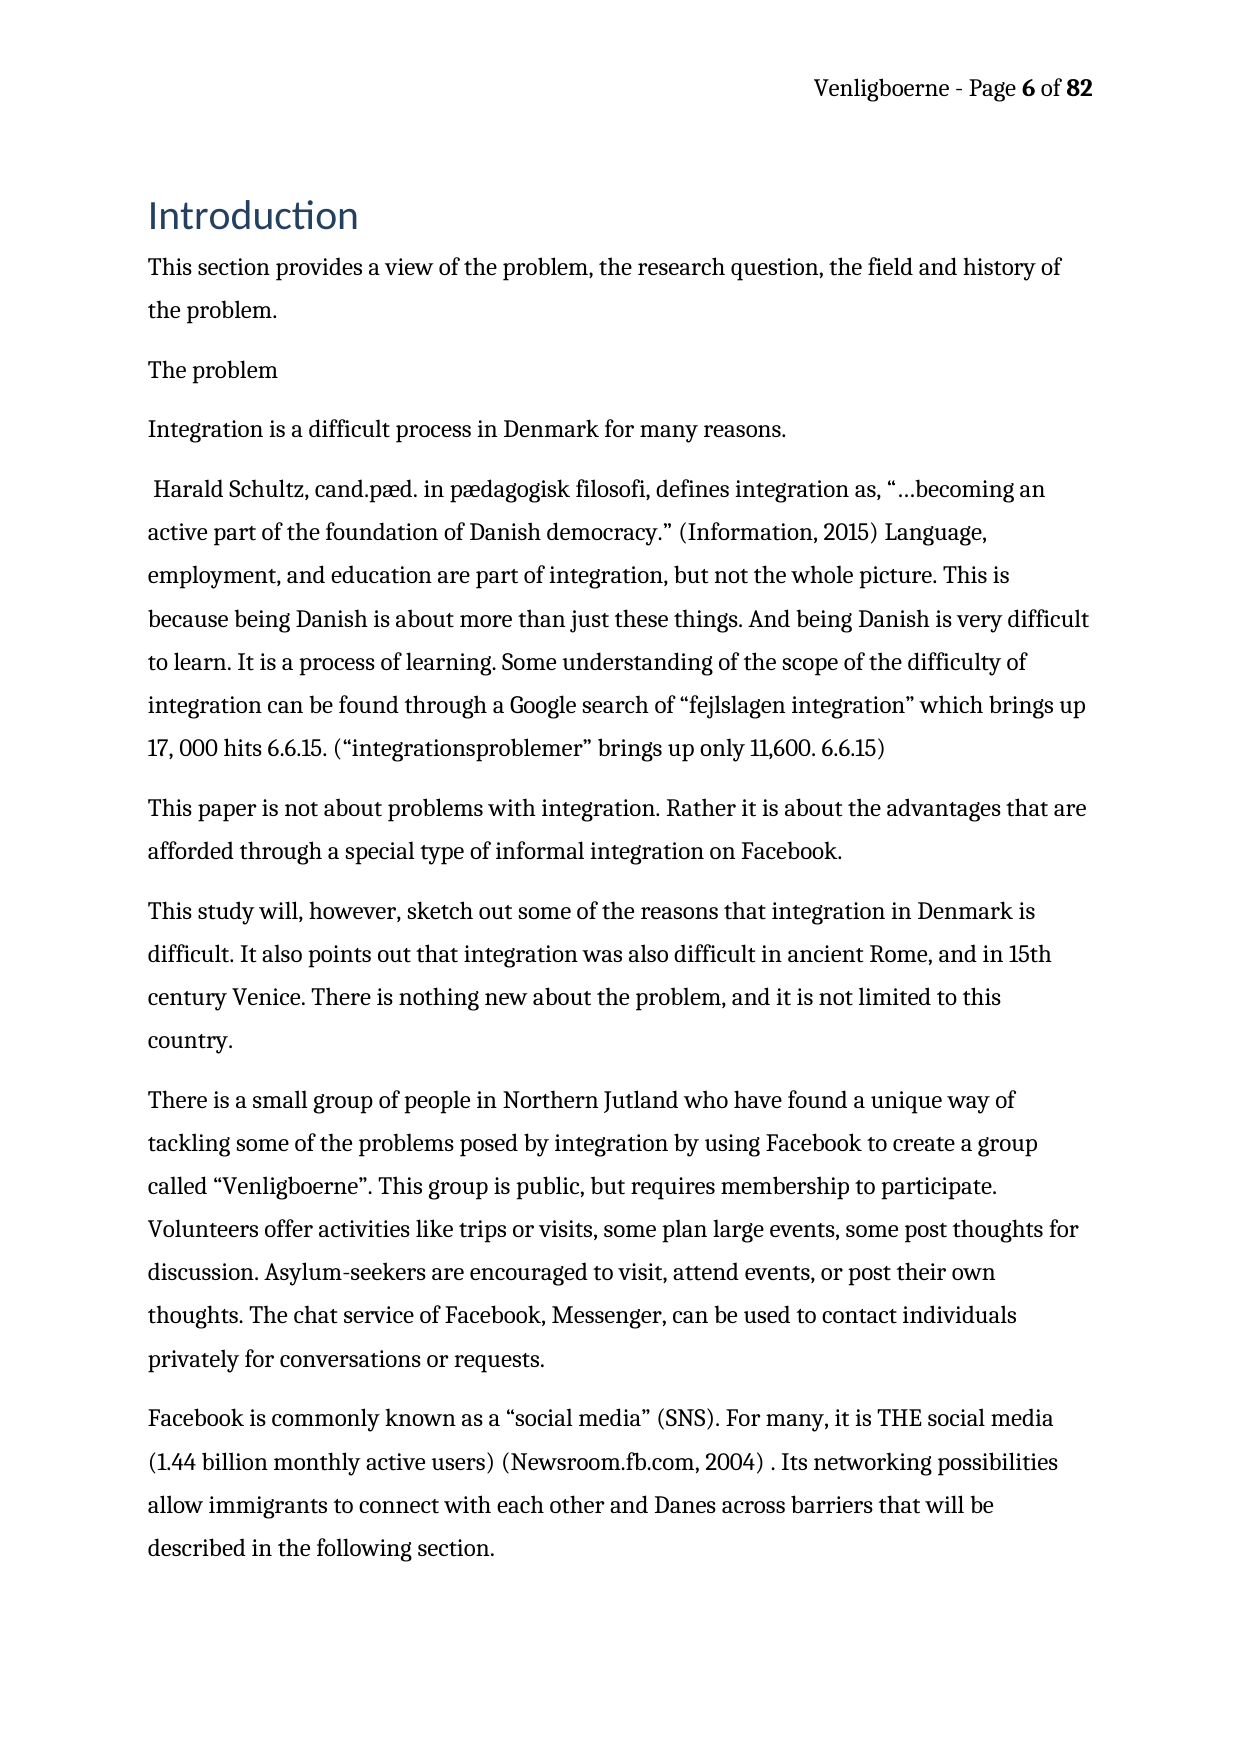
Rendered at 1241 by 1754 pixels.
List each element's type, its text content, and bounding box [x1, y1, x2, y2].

subtitle Introduction [148, 189, 1092, 240]
text Integration is a difficult process in Denmark for many reasons. [148, 415, 1092, 444]
text This paper is not about problems with integration. Rather it is about the advantages that are afforded through a special type of informal integration on Facebook. [148, 794, 1092, 866]
text This section provides a view of the problem, the research question, the field and history of the problem. [148, 253, 1092, 324]
text Facebook is commonly known as a “social media” (SNS). For many, it is THE social media (1.44 billion monthly active users) (Newsroom.fb.com, 2004) . Its networking possibilities allow immigrants to connect with each other and Danes across barriers that will be described in the following section. [148, 1404, 1092, 1562]
text There is a small group of people in Northern Jutland who have found a unique way of tackling some of the problems posed by integration by using Facebook to create a group called “Venligboerne”. This group is public, but requires membership to participate. Volunteers offer activities like trips or visits, some plan large events, some post thoughts for discussion. Asylum-seekers are encouraged to visit, attend events, or post their own thoughts. The chat service of Facebook, Messenger, can be used to contact individuals privately for conversations or requests. [148, 1086, 1092, 1373]
text Harald Schultz, cand.pæd. in pædagogisk filosofi, defines integration as, “…becoming an active part of the foundation of Danish democracy.” (Information, 2015) Language, employment, and education are part of integration, but not the whole picture. This is because being Danish is about more than just these things. And being Danish is very difficult to learn. It is a process of learning. Some understanding of the scope of the difficulty of integration can be found through a Google search of “fejlslagen integration” which brings up 17, 000 hits 6.6.15. (“integrationsproblemer” brings up only 11,600. 6.6.15) [148, 475, 1092, 763]
text This study will, however, sketch out some of the reasons that integration in Denmark is difficult. It also points out that integration was also difficult in ancient Rome, and in 15th century Venice. There is nothing new about the problem, and it is not limited to this country. [148, 897, 1092, 1055]
text The problem [148, 356, 1092, 384]
